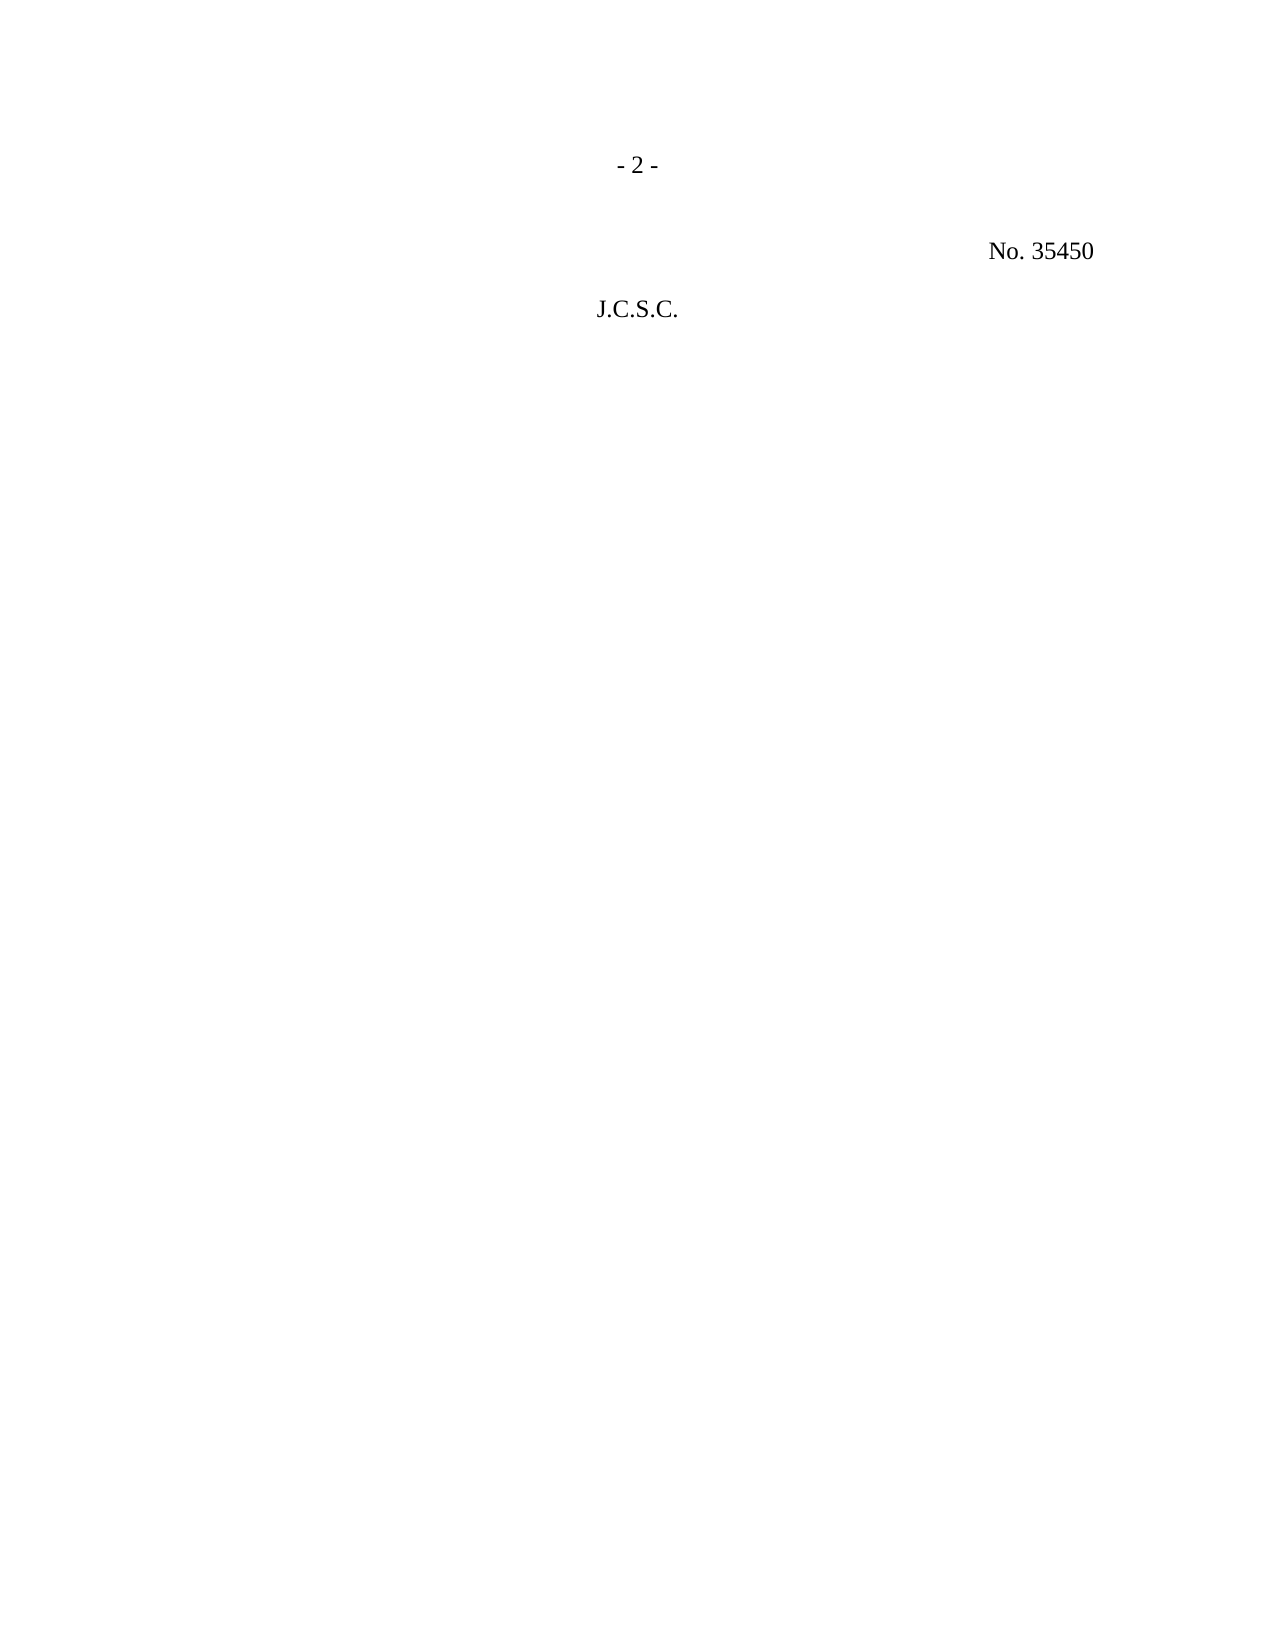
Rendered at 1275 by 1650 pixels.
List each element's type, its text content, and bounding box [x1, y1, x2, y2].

text J.C.S.C. [150, 294, 1125, 322]
